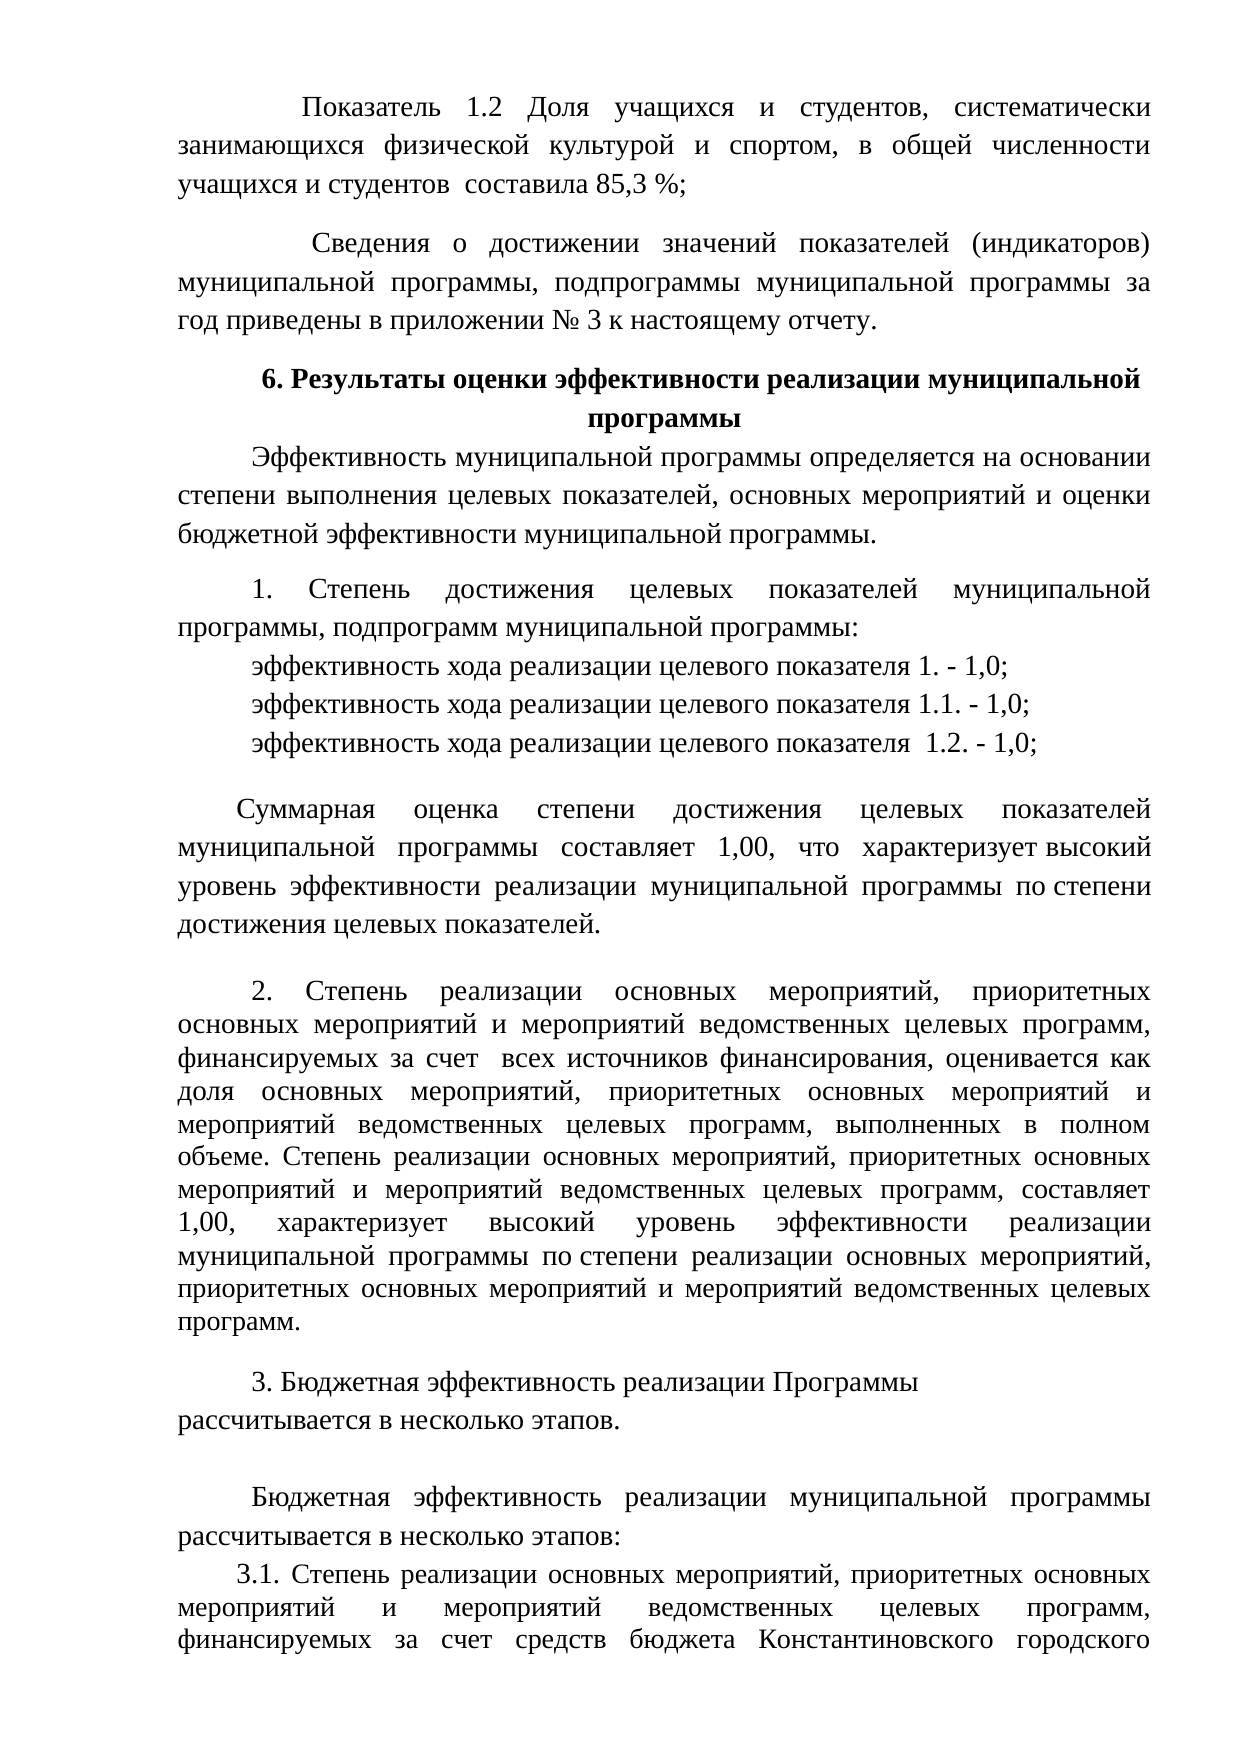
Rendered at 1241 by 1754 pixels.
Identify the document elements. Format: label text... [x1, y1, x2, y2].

text Показатель 1.2 Доля учащихся и студентов, систематически занимающихся физической культурой и спортом, в общей численности учащихся и студентов составила 85,3 %; [177, 89, 1152, 199]
text Бюджетная эффективность реализации муниципальной программы рассчитывается в несколько этапов: [177, 1479, 1152, 1551]
text Сведения о достижении значений показателей (индикаторов) муниципальной программы, подпрограммы муниципальной программы за год приведены в приложении № 3 к настоящему отчету. [177, 225, 1152, 336]
text Суммарная оценка степени достижения целевых показателей муниципальной программы составляет 1,00, что характеризует высокий уровень эффективности реализации муниципальной программы по степени достижения целевых показателей. [177, 791, 1152, 940]
text 2. Степень реализации основных мероприятий, приоритетных основных мероприятий и мероприятий ведомственных целевых программ, финансируемых за счет всех источников финансирования, оценивается как доля основных мероприятий, приоритетных основных мероприятий и мероприятий ведомственных целевых программ, выполненных в полном объеме. Степень реализации основных мероприятий, приоритетных основных мероприятий и мероприятий ведомственных целевых программ, составляет 1,00, характеризует высокий уровень эффективности реализации муниципальной программы по степени реализации основных мероприятий, приоритетных основных мероприятий и мероприятий ведомственных целевых программ. [177, 973, 1152, 1336]
text 6. Результаты оценки эффективности реализации муниципальной программы [177, 362, 1152, 434]
text эффективность хода реализации целевого показателя 1.2. - 1,0; [177, 725, 1152, 758]
text рассчитывается в несколько этапов. [177, 1402, 1152, 1436]
text Эффективность муниципальной программы определяется на основании степени выполнения целевых показателей, основных мероприятий и оценки бюджетной эффективности муниципальной программы. [177, 439, 1152, 549]
text эффективность хода реализации целевого показателя 1.1. - 1,0; [177, 686, 1152, 720]
text 3. Бюджетная эффективность реализации Программы [177, 1364, 1152, 1397]
text эффективность хода реализации целевого показателя 1. - 1,0; [177, 648, 1152, 681]
text 1. Степень достижения целевых показателей муниципальной программы, подпрограмм муниципальной программы: [177, 571, 1152, 643]
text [177, 1556, 1152, 1655]
